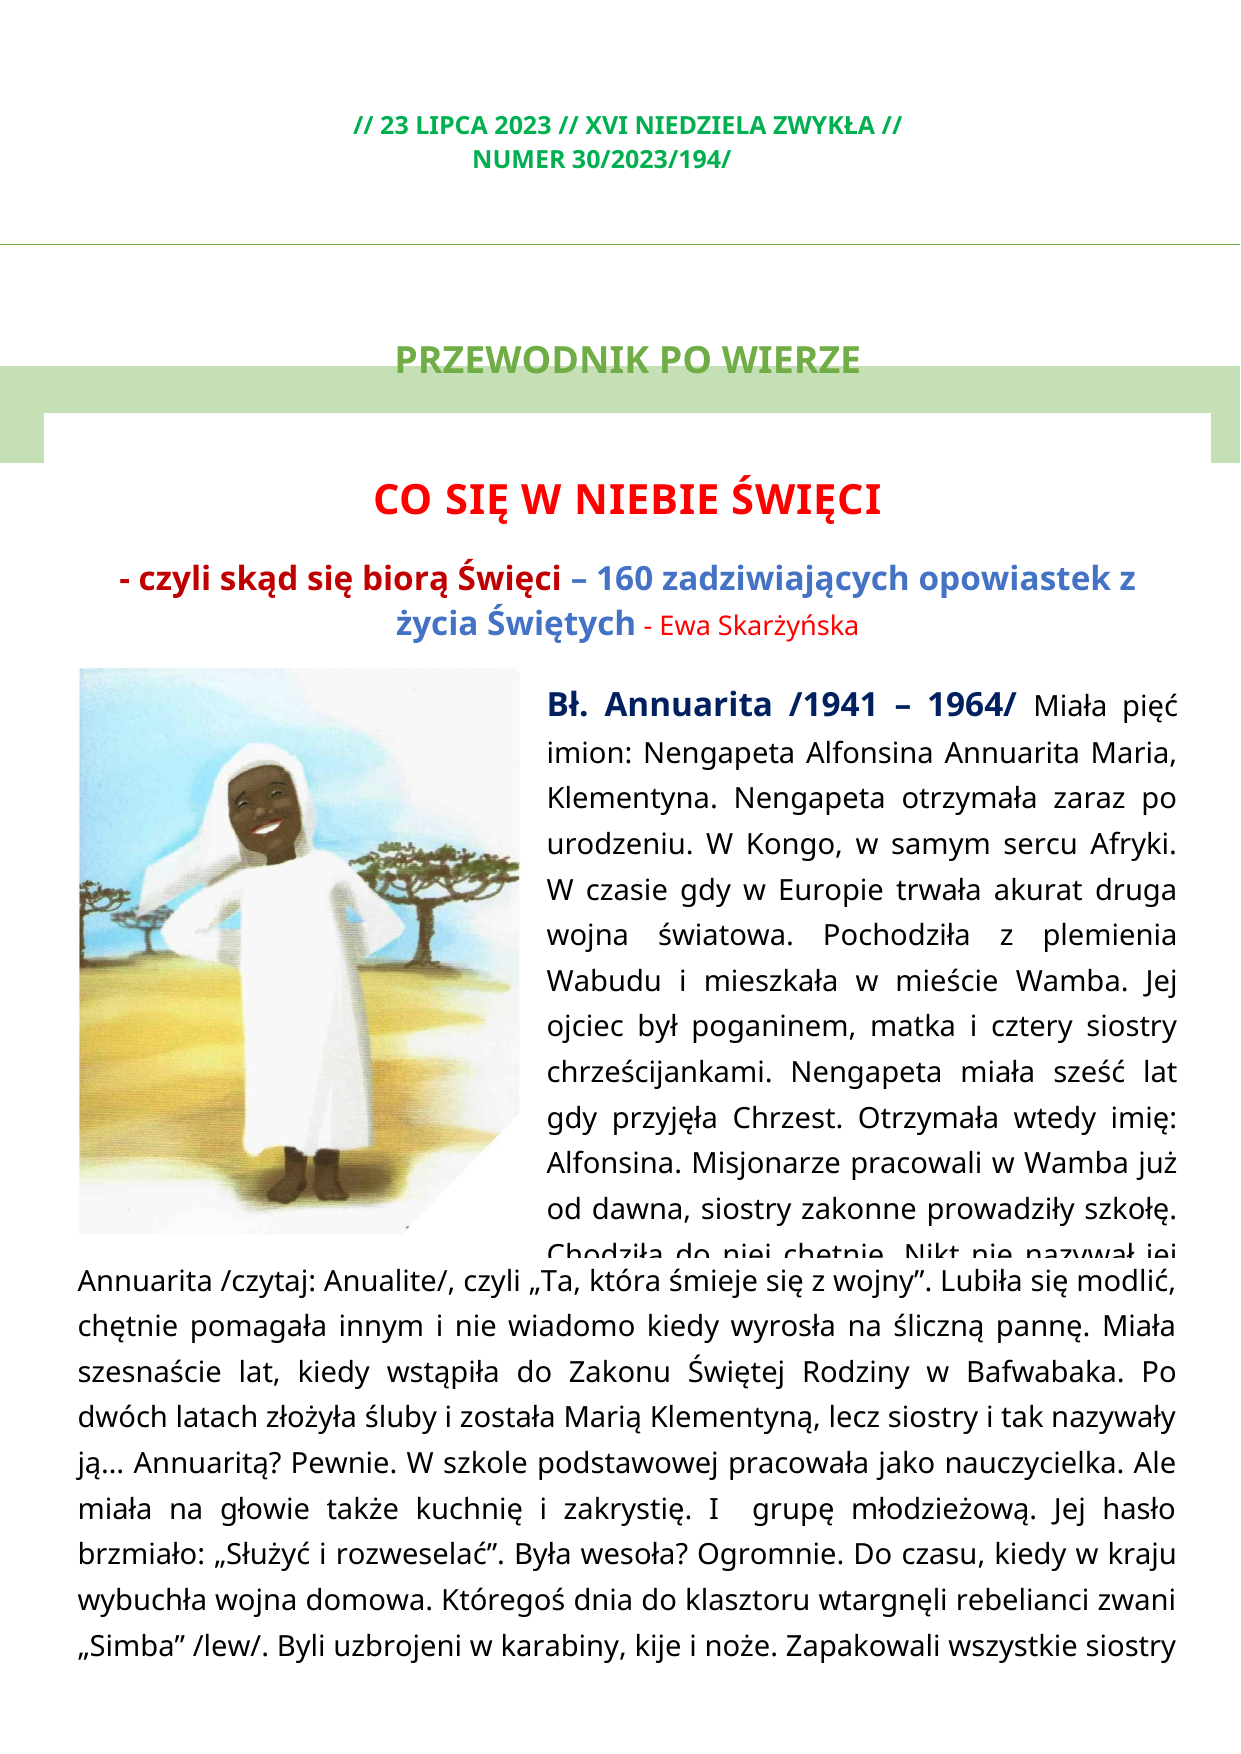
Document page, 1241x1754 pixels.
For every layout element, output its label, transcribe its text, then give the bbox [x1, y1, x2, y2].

text CO SIĘ W NIEBIE ŚWIĘCI [44, 470, 1211, 527]
text PRZEWODNIK PO WIERZE [44, 334, 1211, 385]
picture [77, 666, 521, 1235]
